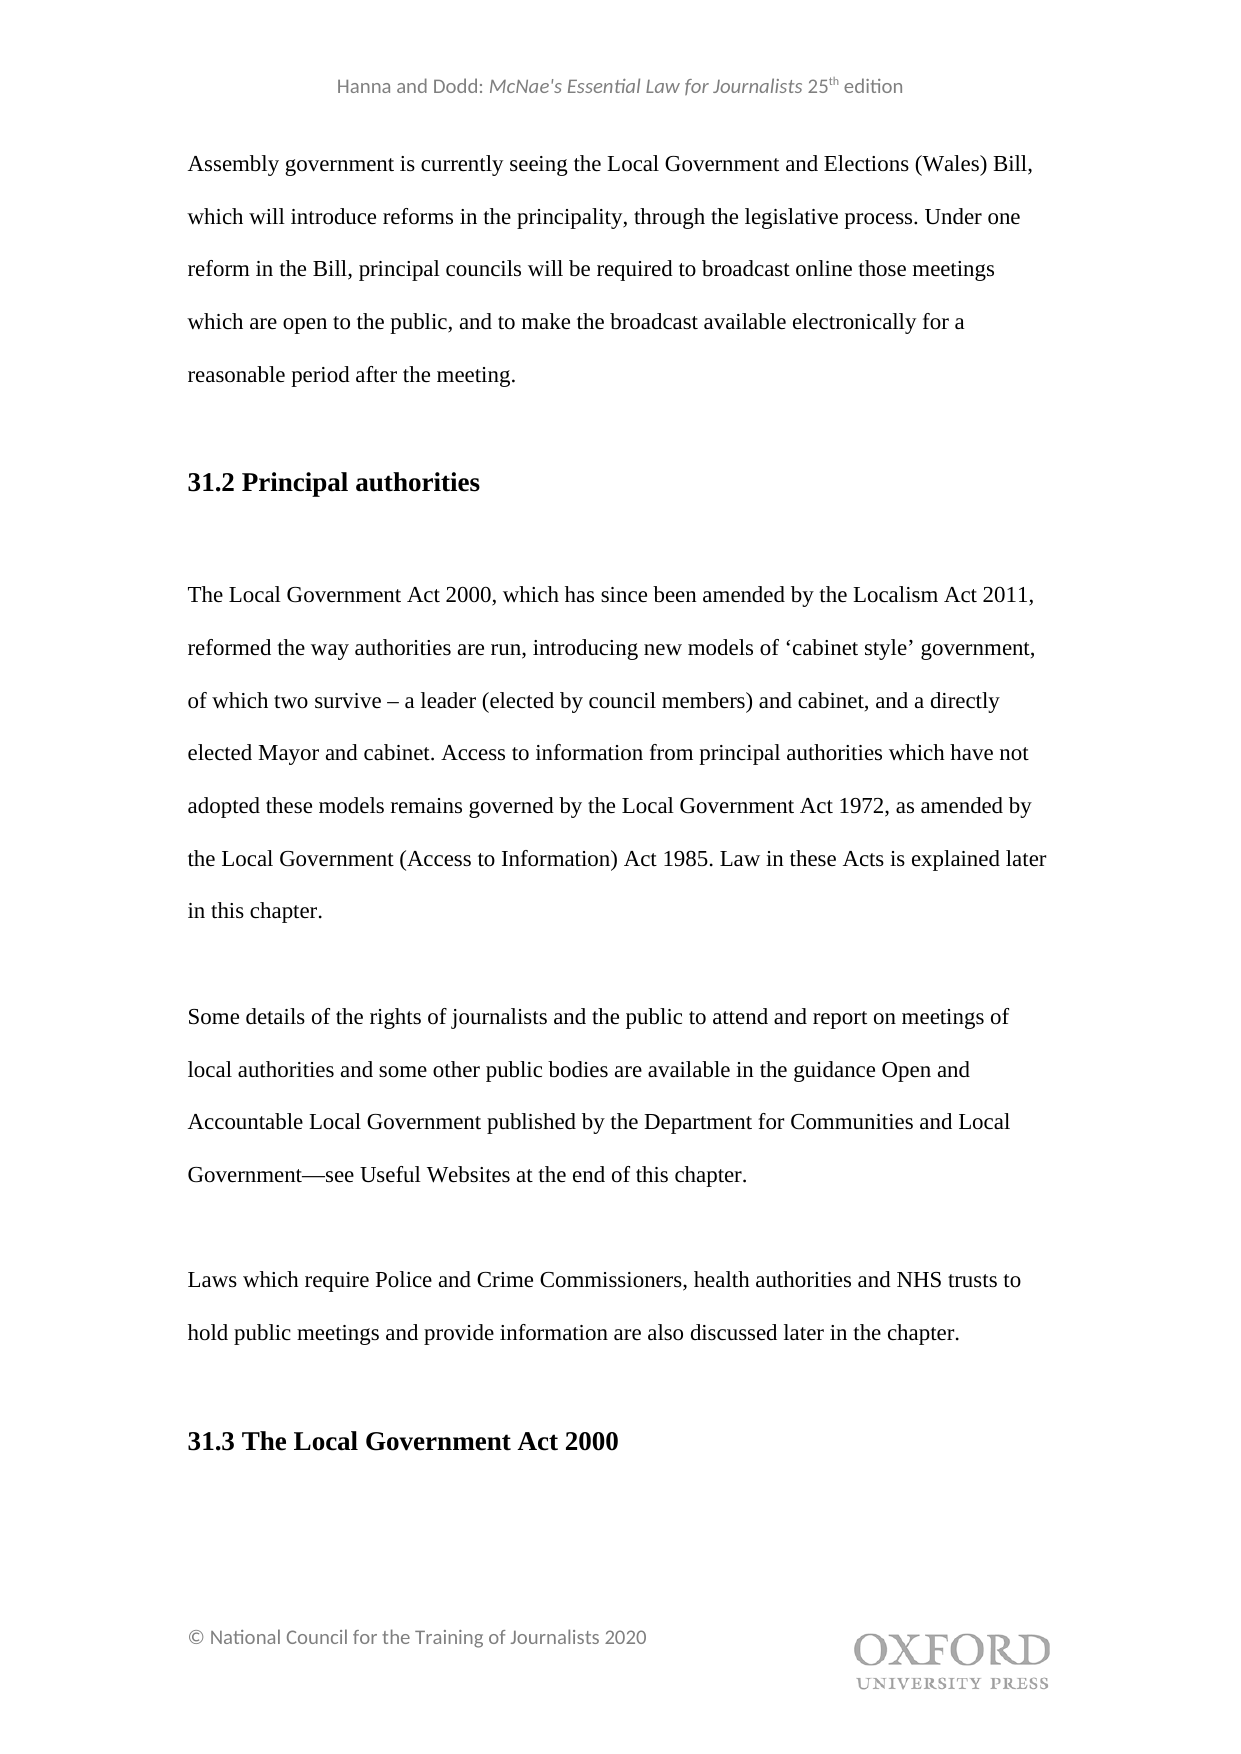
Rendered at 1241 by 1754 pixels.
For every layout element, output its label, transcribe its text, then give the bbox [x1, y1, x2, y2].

text 31.3 The Local Government Act 2000 [187, 1424, 1053, 1456]
text The Local Government Act 2000, which has since been amended by the Localism Act 2011, reformed the way authorities are run, introducing new models of ‘cabinet style’ government, of which two survive – a leader (elected by council members) and cabinet, and a directly elected Mayor and cabinet. Access to information from principal authorities which have not adopted these models remains governed by the Local Government Act 1972, as amended by the Local Government (Access to Information) Act 1985. Law in these Acts is explained later in this chapter. [187, 581, 1053, 924]
text Some details of the rights of journalists and the public to attend and report on meetings of local authorities and some other public bodies are available in the guidance Open and Accountable Local Government published by the Department for Communities and Local Government—see Useful Websites at the end of this chapter. [187, 1003, 1053, 1187]
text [187, 150, 1053, 387]
text 31.2 Principal authorities [187, 466, 1053, 497]
picture [852, 1625, 1050, 1697]
text Laws which require Police and Crime Commissioners, health authorities and NHS trusts to hold public meetings and provide information are also discussed later in the chapter. [187, 1266, 1053, 1346]
